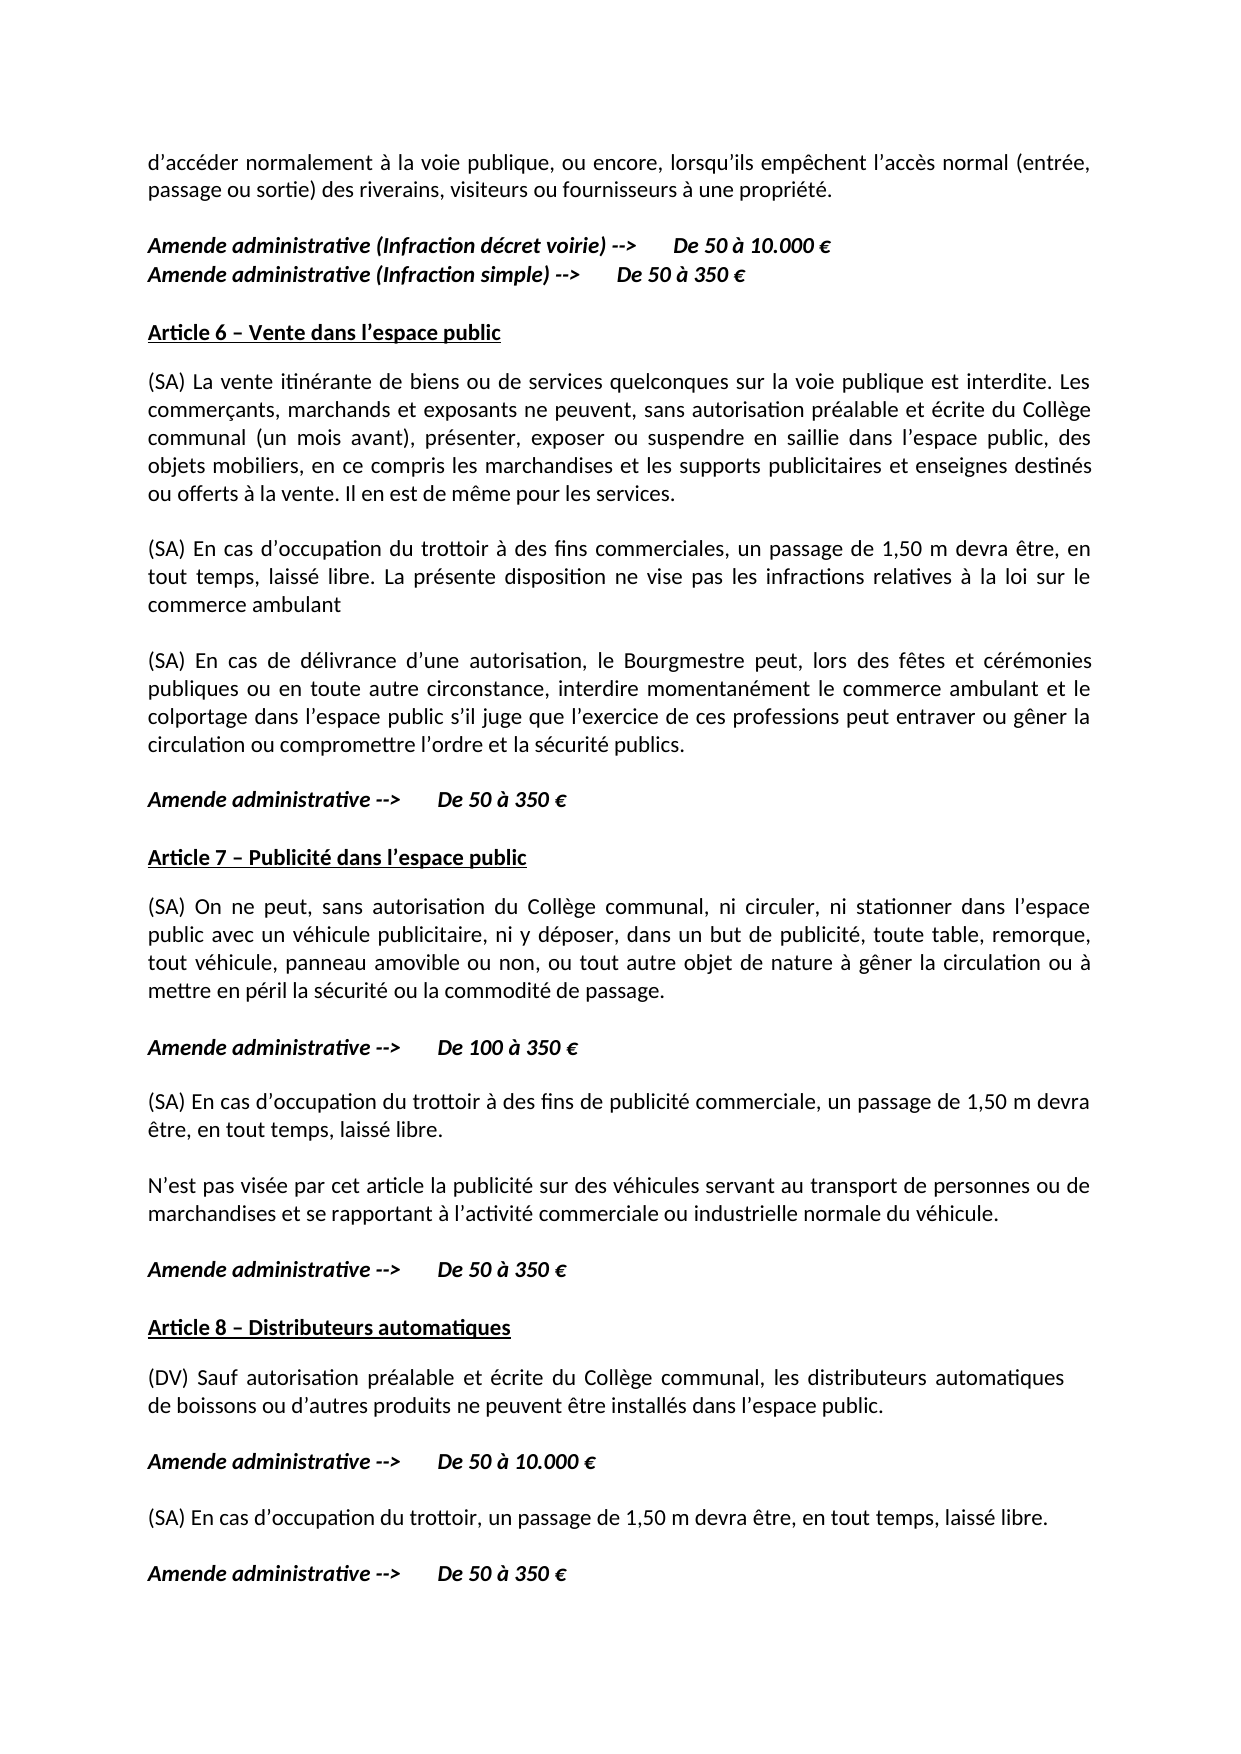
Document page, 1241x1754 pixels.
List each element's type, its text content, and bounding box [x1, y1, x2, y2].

text Amende administrative --> De 50 à 350 € [148, 1559, 1093, 1587]
text Amende administrative --> De 50 à 350 € [148, 1255, 1093, 1283]
text N’est pas visée par cet article la publicité sur des véhicules servant au transport de personnes ou de marchandises et se rapportant à l’activité commerciale ou industrielle normale du véhicule. [148, 1171, 1093, 1227]
text Amende administrative --> De 50 à 10.000 € [148, 1447, 1093, 1475]
text Amende administrative --> De 100 à 350 € [148, 1033, 1093, 1061]
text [148, 148, 1093, 204]
text (SA) En cas d’occupation du trottoir, un passage de 1,50 m devra être, en tout temps, laissé libre. [148, 1503, 1093, 1531]
text (DV) Sauf autorisation préalable et écrite du Collège communal, les distributeurs automatiques de boissons ou d’autres produits ne peuvent être installés dans l’espace public. [148, 1363, 1093, 1419]
text Amende administrative --> De 50 à 350 € [148, 785, 1093, 813]
subtitle Article 8 – Distributeurs automatiques [148, 1313, 1093, 1341]
text (SA) On ne peut, sans autorisation du Collège communal, ni circuler, ni stationner dans l’espace public avec un véhicule publicitaire, ni y déposer, dans un but de publicité, toute table, remorque, tout véhicule, panneau amovible ou non, ou tout autre objet de nature à gêner la circulation ou à mettre en péril la sécurité ou la commodité de passage. [148, 892, 1093, 1004]
text Amende administrative (Infraction décret voirie) --> De 50 à 10.000 € [148, 232, 1093, 260]
text Amende administrative (Infraction simple) --> De 50 à 350 € [148, 260, 1093, 288]
text (SA) En cas d’occupation du trottoir à des fins de publicité commerciale, un passage de 1,50 m devra être, en tout temps, laissé libre. [148, 1087, 1093, 1143]
subtitle Article 7 – Publicité dans l’espace public [148, 843, 1093, 871]
text (SA) En cas d’occupation du trottoir à des fins commerciales, un passage de 1,50 m devra être, en tout temps, laissé libre. La présente disposition ne vise pas les infractions relatives à la loi sur le commerce ambulant [148, 534, 1093, 618]
subtitle Article 6 – Vente dans l’espace public [148, 318, 1093, 346]
text (SA) La vente itinérante de biens ou de services quelconques sur la voie publique est interdite. Les commerçants, marchands et exposants ne peuvent, sans autorisation préalable et écrite du Collège communal (un mois avant), présenter, exposer ou suspendre en saillie dans l’espace public, des objets mobiliers, en ce compris les marchandises et les supports publicitaires et enseignes destinés ou offerts à la vente. Il en est de même pour les services. [148, 367, 1093, 507]
text (SA) En cas de délivrance d’une autorisation, le Bourgmestre peut, lors des fêtes et cérémonies publiques ou en toute autre circonstance, interdire momentanément le commerce ambulant et le colportage dans l’espace public s’il juge que l’exercice de ces professions peut entraver ou gêner la circulation ou compromettre l’ordre et la sécurité publics. [148, 646, 1093, 758]
